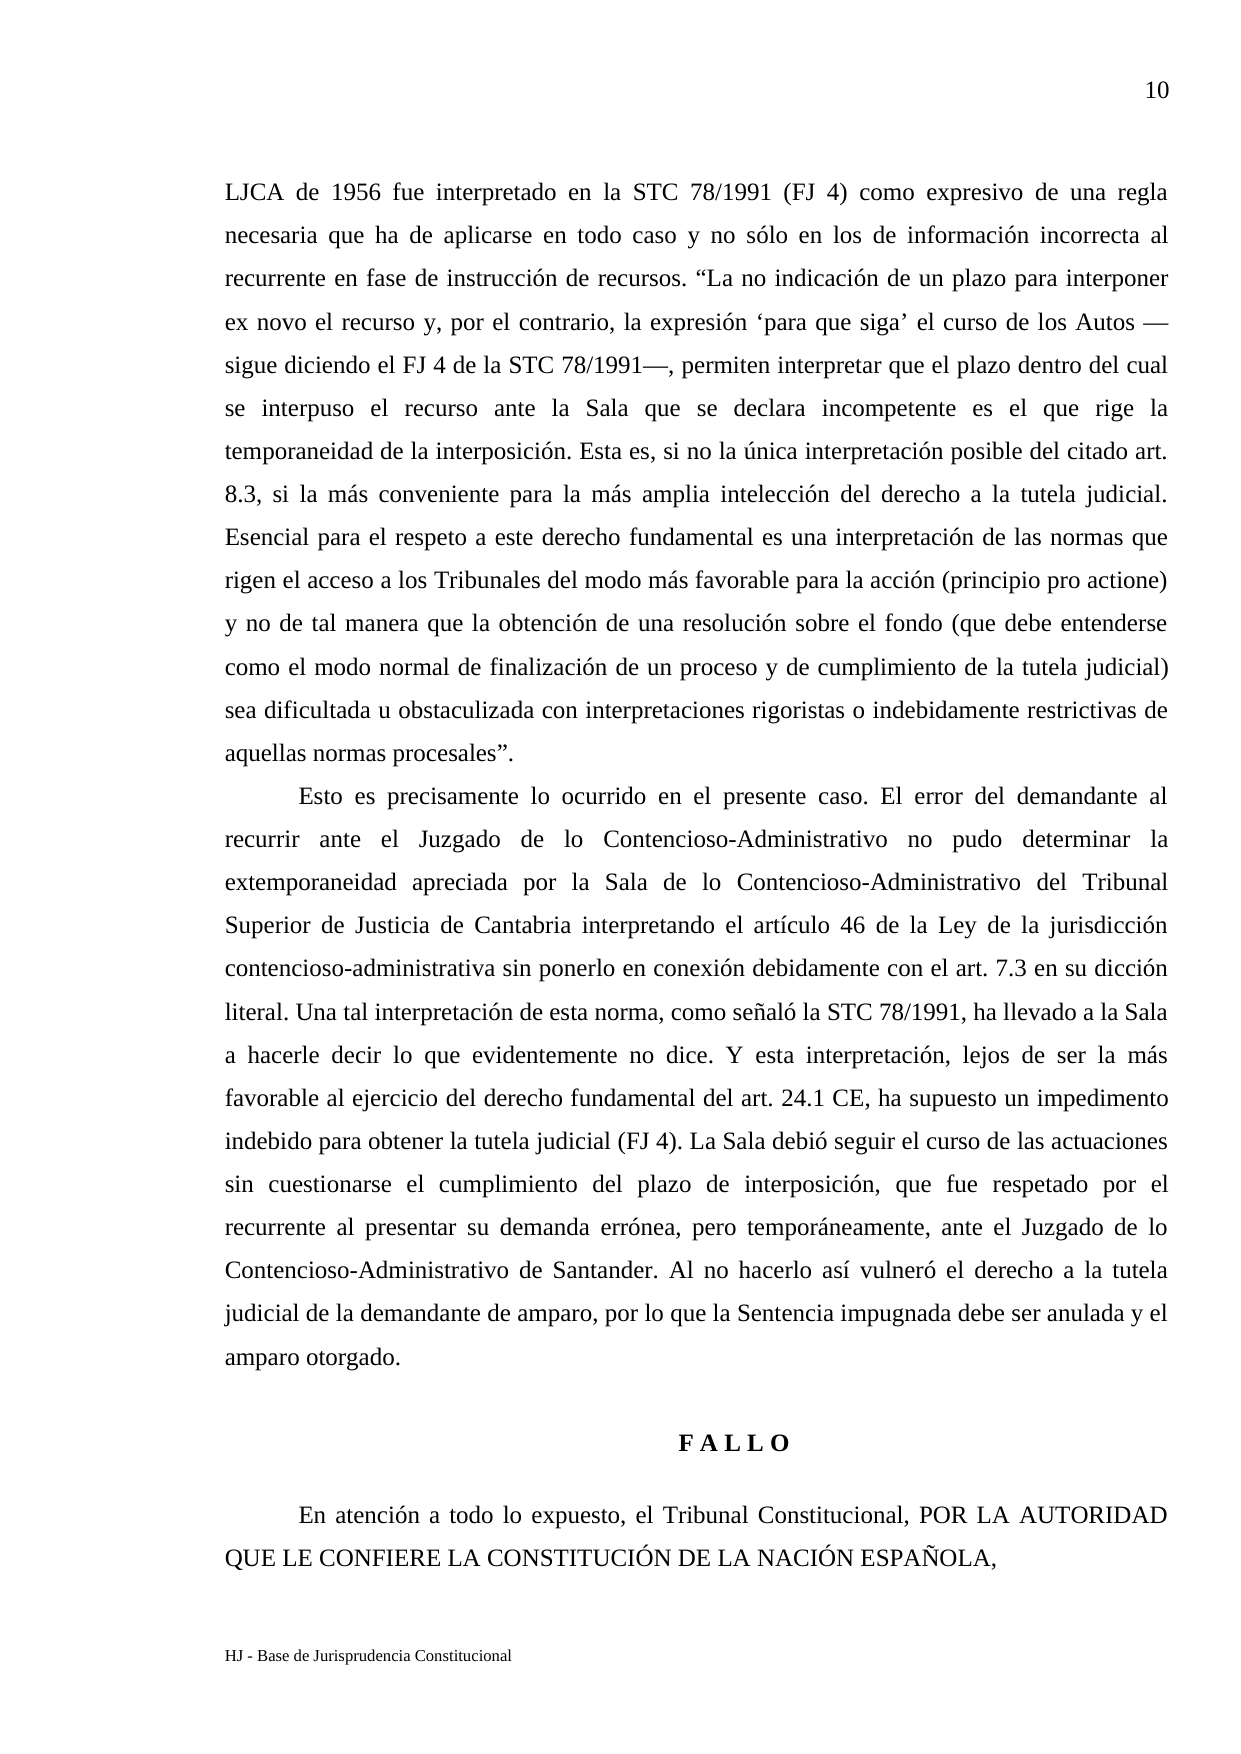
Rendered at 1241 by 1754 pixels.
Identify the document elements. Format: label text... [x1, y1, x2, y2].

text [224, 177, 1169, 767]
text Esto es precisamente lo ocurrido en el presente caso. El error del demandante al recurrir ante el Juzgado de lo Contencioso-Administrativo no pudo determinar la extemporaneidad apreciada por la Sala de lo Contencioso-Administrativo del Tribunal Superior de Justicia de Cantabria interpretando el artículo 46 de la Ley de la jurisdicción contencioso-administrativa sin ponerlo en conexión debidamente con el art. 7.3 en su dicción literal. Una tal interpretación de esta norma, como señaló la STC 78/1991, ha llevado a la Sala a hacerle decir lo que evidentemente no dice. Y esta interpretación, lejos de ser la más favorable al ejercicio del derecho fundamental del art. 24.1 CE, ha supuesto un impedimento indebido para obtener la tutela judicial (FJ 4). La Sala debió seguir el curso de las actuaciones sin cuestionarse el cumplimiento del plazo de interposición, que fue respetado por el recurrente al presentar su demanda errónea, pero temporáneamente, ante el Juzgado de lo Contencioso-Administrativo de Santander. Al no hacerlo así vulneró el derecho a la tutela judicial de la demandante de amparo, por lo que la Sentencia impugnada debe ser anulada y el amparo otorgado. [224, 781, 1169, 1370]
subtitle F A L L O [224, 1428, 1169, 1457]
text En atención a todo lo expuesto, el Tribunal Constitucional, POR LA AUTORIDAD QUE LE CONFIERE LA CONSTITUCIÓN DE LA NACIÓN ESPAÑOLA, [224, 1500, 1169, 1572]
